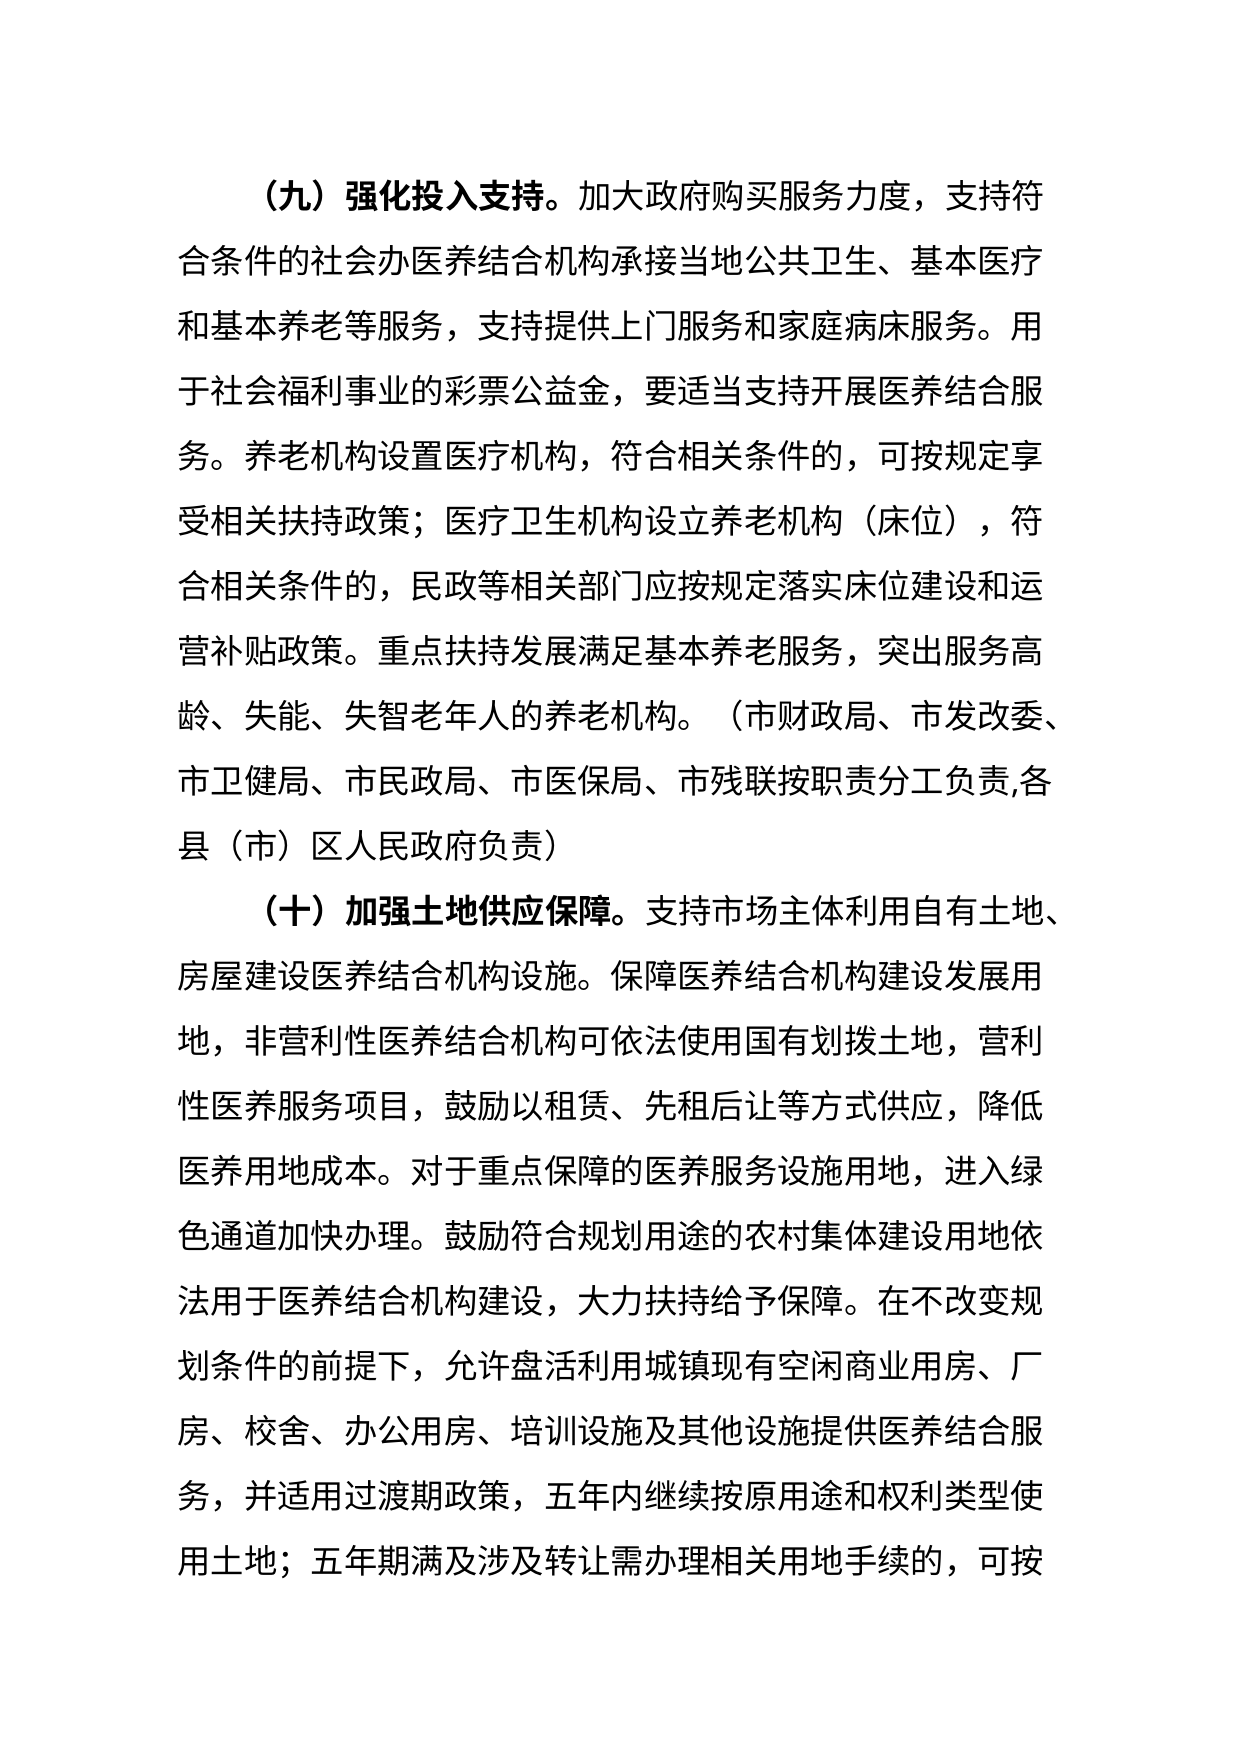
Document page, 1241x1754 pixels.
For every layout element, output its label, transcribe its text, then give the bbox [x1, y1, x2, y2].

text （九）强化投入支持。加大政府购买服务力度，支持符合条件的社会办医养结合机构承接当地公共卫生、基本医疗和基本养老等服务，支持提供上门服务和家庭病床服务。用于社会福利事业的彩票公益金，要适当支持开展医养结合服务。养老机构设置医疗机构，符合相关条件的，可按规定享受相关扶持政策；医疗卫生机构设立养老机构（床位），符合相关条件的，民政等相关部门应按规定落实床位建设和运营补贴政策。重点扶持发展满足基本养老服务，突出服务高龄、失能、失智老年人的养老机构。（市财政局、市发改委、市卫健局、市民政局、市医保局、市残联按职责分工负责,各县（市）区人民政府负责） [177, 162, 1075, 877]
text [177, 877, 1075, 1592]
